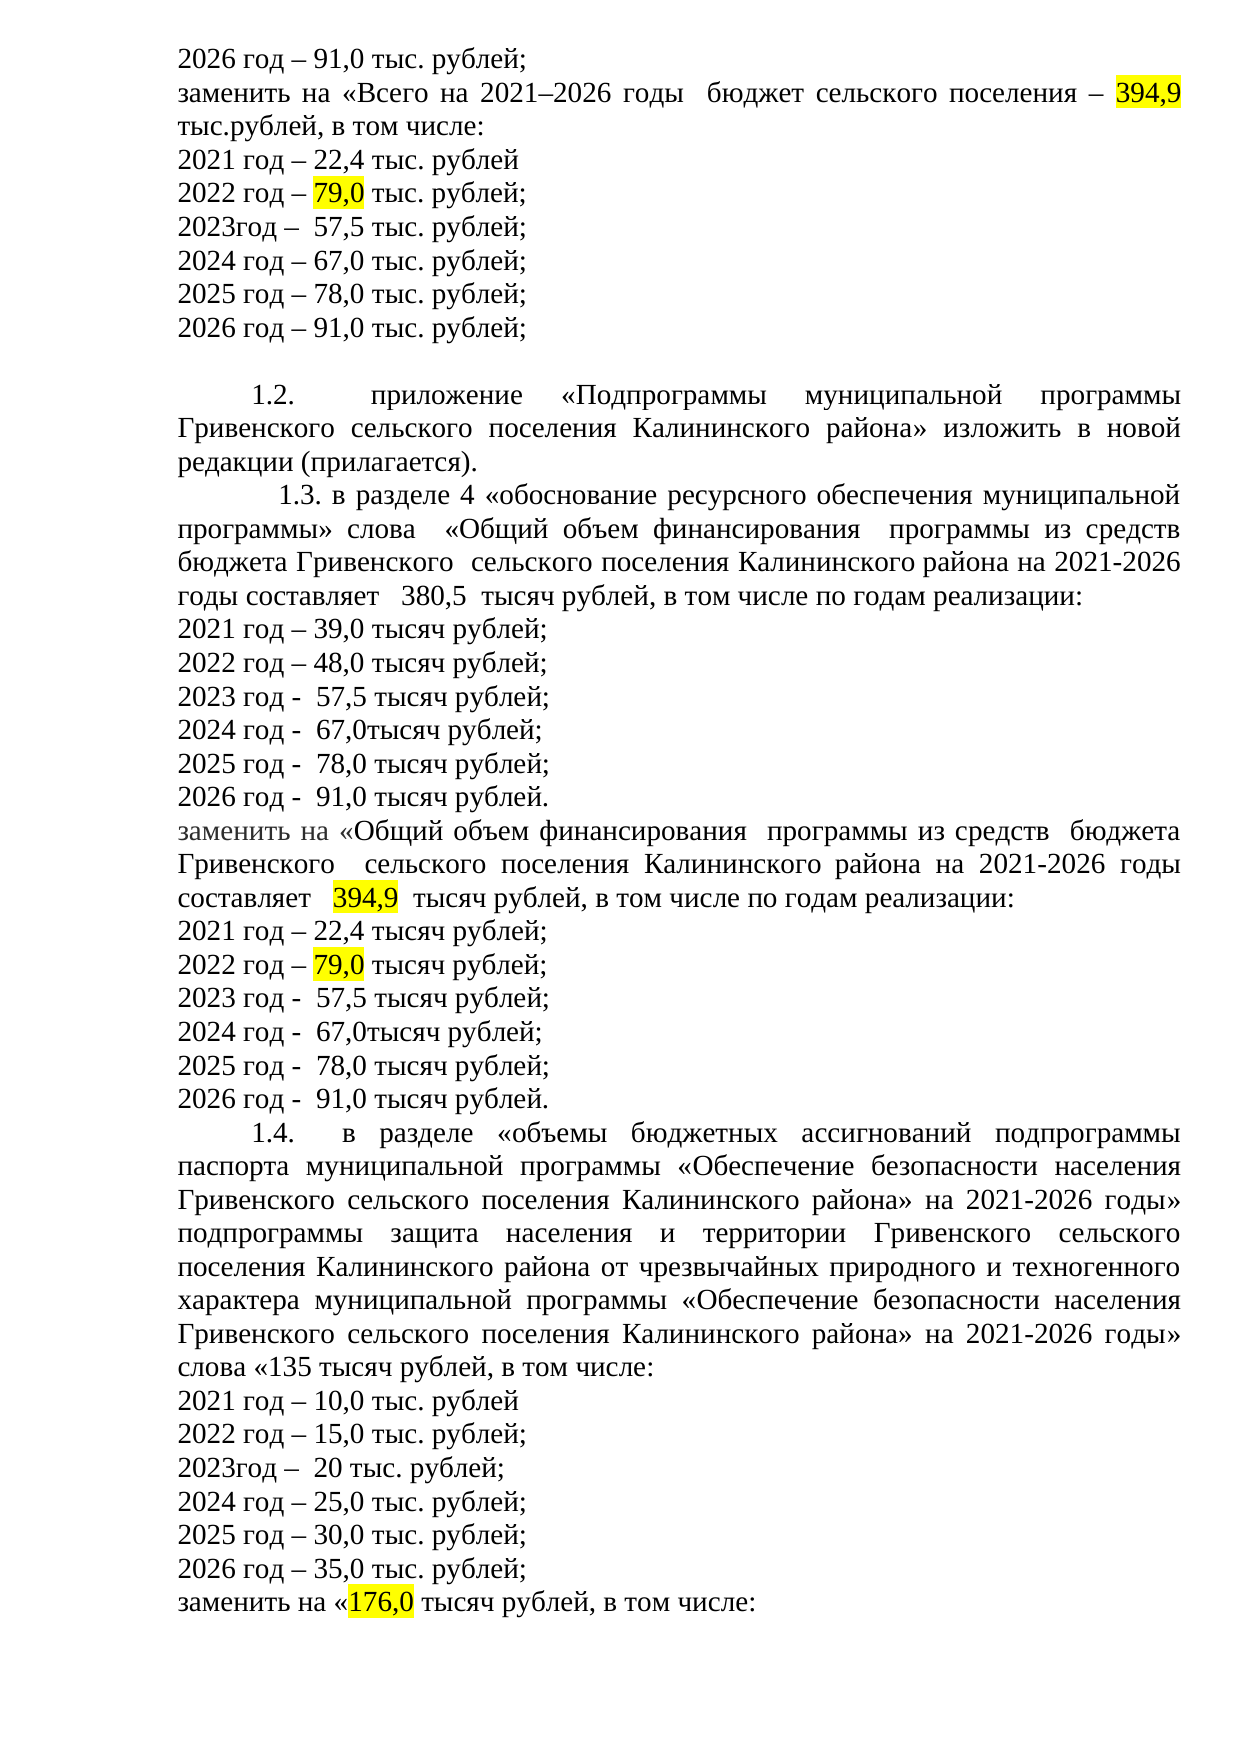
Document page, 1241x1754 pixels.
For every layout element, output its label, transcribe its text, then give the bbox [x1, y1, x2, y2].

text заменить на «Общий объем финансирования программы из средств бюджета Гривенского сельского поселения Калининского района на 2021-2026 годы составляет 394,9 тысяч рублей, в том числе по годам реализации: [177, 813, 1181, 913]
text 2023 год - 57,5 тысяч рублей; [177, 679, 1181, 712]
text 2026 год – 91,0 тыс. рублей; [177, 41, 1181, 75]
text 2024 год - 67,0тысяч рублей; [177, 1014, 1181, 1048]
text 2021 год – 22,4 тысяч рублей; [177, 913, 1181, 947]
text 2026 год - 91,0 тысяч рублей. [177, 779, 1181, 813]
text заменить на «176,0 тысяч рублей, в том числе: [414, 1584, 1181, 1618]
text 2022 год – 79,0 тысяч рублей; [364, 947, 1181, 981]
text 2025 год - 78,0 тысяч рублей; [177, 746, 1181, 779]
text 2021 год – 22,4 тыс. рублей [177, 142, 1181, 176]
text 1.2. приложение «Подпрограммы муниципальной программы Гривенского сельского поселения Калининского района» изложить в новой редакции (прилагается). [177, 377, 576, 410]
text 2024 год - 67,0тысяч рублей; [177, 712, 1181, 746]
text 2023год – 20 тыс. рублей; [177, 1450, 1181, 1484]
text 2024 год – 67,0 тыс. рублей; [177, 243, 1181, 276]
text 2022 год – 48,0 тысяч рублей; [177, 645, 1181, 679]
text 2022 год – 79,0 тыс. рублей; [177, 176, 313, 209]
text 2025 год – 30,0 тыс. рублей; [177, 1517, 1181, 1551]
text 2021 год – 39,0 тысяч рублей; [177, 612, 1181, 645]
text 2026 год - 91,0 тысяч рублей. [177, 1081, 1181, 1115]
text 2025 год - 78,0 тысяч рублей; [177, 1048, 1181, 1081]
text 2025 год – 78,0 тыс. рублей; [177, 276, 1181, 310]
text 2024 год – 25,0 тыс. рублей; [177, 1484, 1181, 1517]
text 1.3. в разделе 4 «обоснование ресурсного обеспечения муниципальной программы» слова «Общий объем финансирования программы из средств бюджета Гривенского сельского поселения Калининского района на 2021-2026 годы составляет 380,5 тысяч рублей, в том числе по годам реализации: [177, 477, 1181, 612]
text 2026 год – 35,0 тыс. рублей; [177, 1551, 1181, 1584]
text 2026 год – 91,0 тыс. рублей; [177, 310, 1181, 343]
text 2023год – 57,5 тыс. рублей; [177, 209, 1181, 243]
text 2021 год – 10,0 тыс. рублей [177, 1383, 1181, 1417]
text 2022 год – 79,0 тыс. рублей; [364, 176, 1181, 209]
text 2023 год - 57,5 тысяч рублей; [177, 981, 1181, 1014]
text 1.2. приложение «Подпрограммы муниципальной программы Гривенского сельского поселения Калининского района» изложить в новой редакции (прилагается). [177, 410, 1181, 477]
text 1.4. в разделе «объемы бюджетных ассигнований подпрограммы паспорта муниципальной программы «Обеспечение безопасности населения Гривенского сельского поселения Калининского района» на 2021-2026 годы» подпрограммы защита населения и территории Гривенского сельского поселения Калининского района от чрезвычайных природного и техногенного характера муниципальной программы «Обеспечение безопасности населения Гривенского сельского поселения Калининского района» на 2021-2026 годы» слова «135 тысяч рублей, в том числе: [177, 1115, 1181, 1383]
text 2022 год – 15,0 тыс. рублей; [177, 1417, 1181, 1450]
text заменить на «Всего на 2021–2026 годы бюджет сельского поселения – 394,9 тыс.рублей, в том числе: [177, 75, 1181, 142]
text заменить на «176,0 тысяч рублей, в том числе: [177, 1584, 348, 1618]
text 2022 год – 79,0 тысяч рублей; [177, 947, 313, 981]
